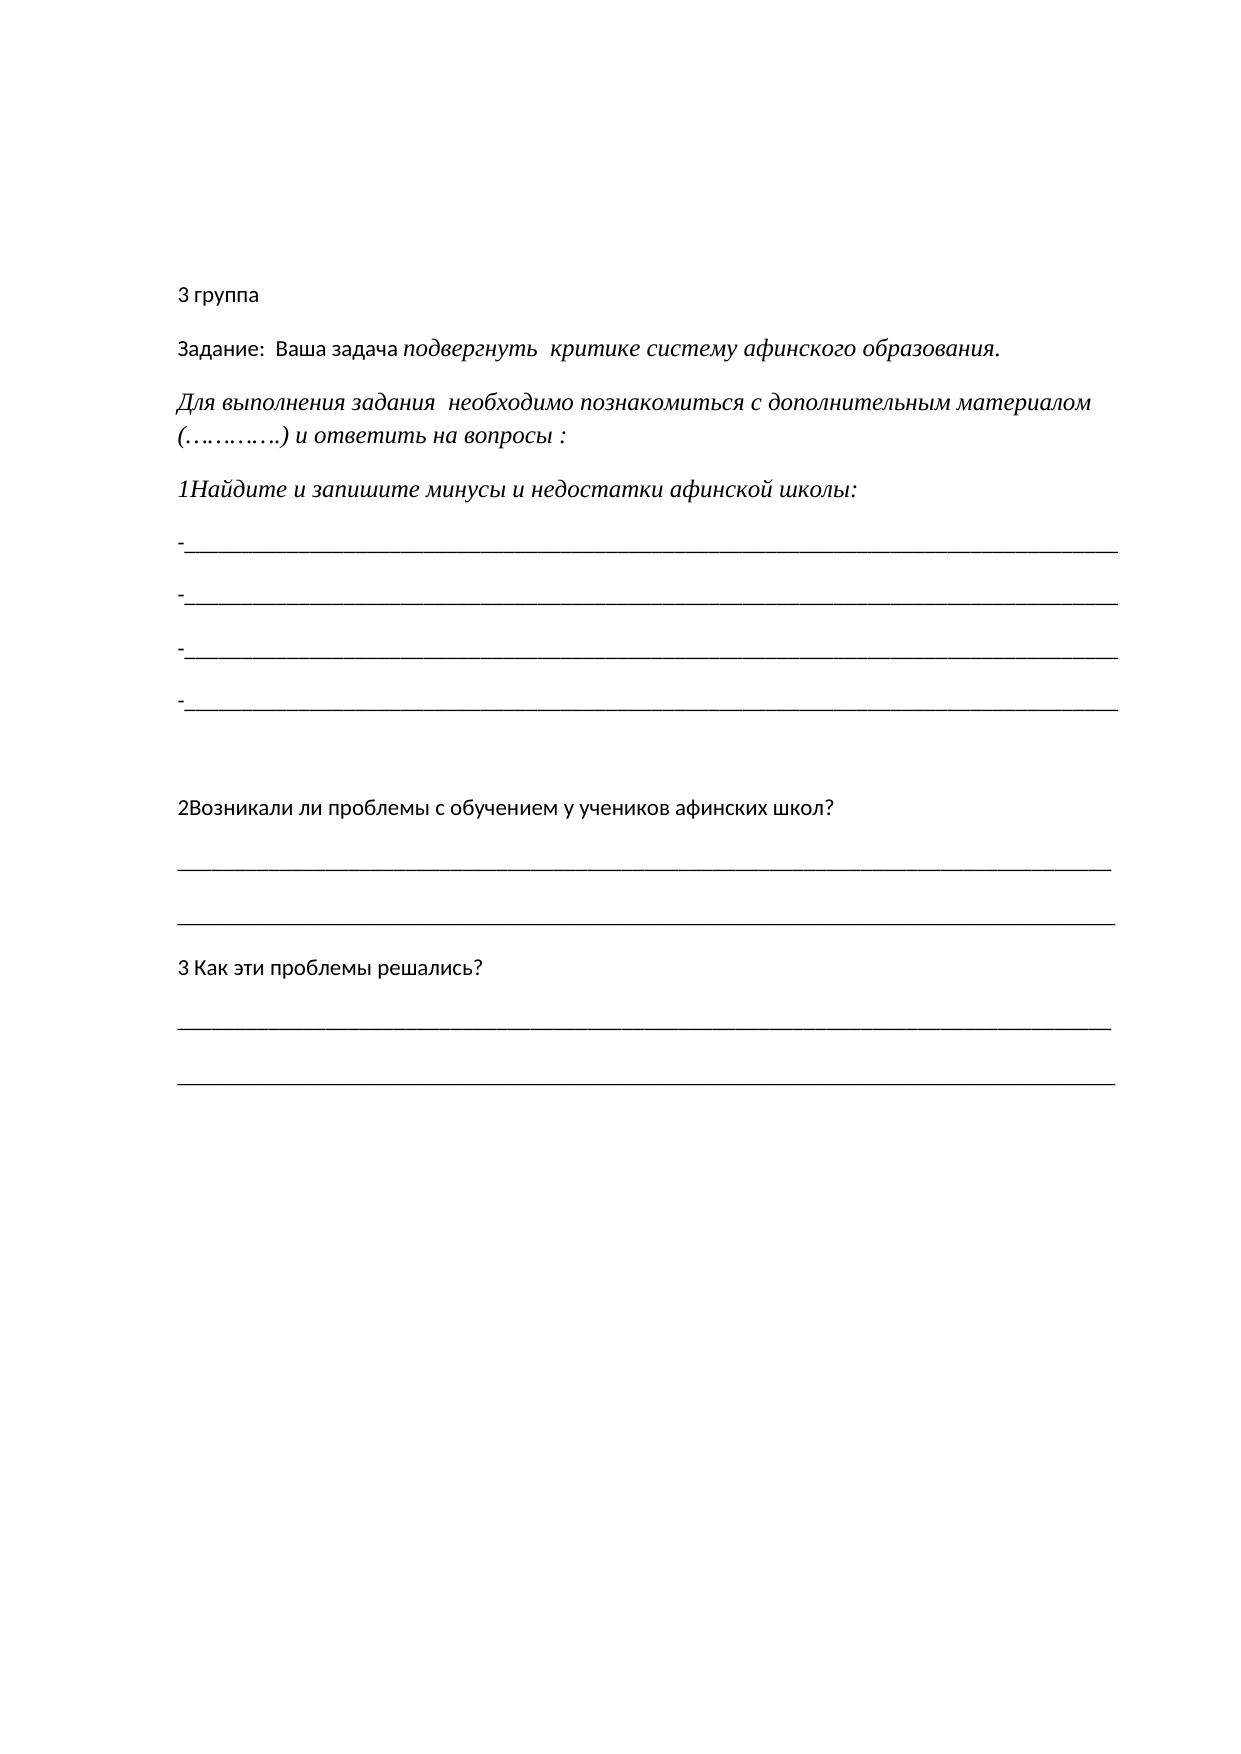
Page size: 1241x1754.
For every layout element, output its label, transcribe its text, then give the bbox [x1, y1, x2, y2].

text 2Возникали ли проблемы с обучением у учеников афинских школ? [177, 793, 1152, 821]
text 1Найдите и запишите минусы и недостатки афинской школы: [177, 474, 1152, 502]
text 3 Как эти проблемы решались? [177, 953, 1152, 981]
text ___________________________________________________________________________ [177, 899, 1152, 927]
text __________________________________________________________________________________ [177, 846, 1152, 874]
text Для выполнения задания необходимо познакомиться с дополнительным материалом (………….) и ответить на вопросы : [177, 387, 1152, 449]
text 3 группа [177, 280, 1152, 308]
text -__________________________________________________________________________________ [177, 528, 1152, 556]
text Задание: Ваша задача подвергнуть критике систему афинского образования. [177, 333, 1152, 362]
text __________________________________________________________________________________ [177, 1006, 1152, 1034]
text -__________________________________________________________________________________ [177, 634, 1152, 662]
text -__________________________________________________________________________________ [177, 687, 1152, 715]
text ___________________________________________________________________________ [177, 1059, 1152, 1087]
text -__________________________________________________________________________________ [177, 581, 1152, 609]
